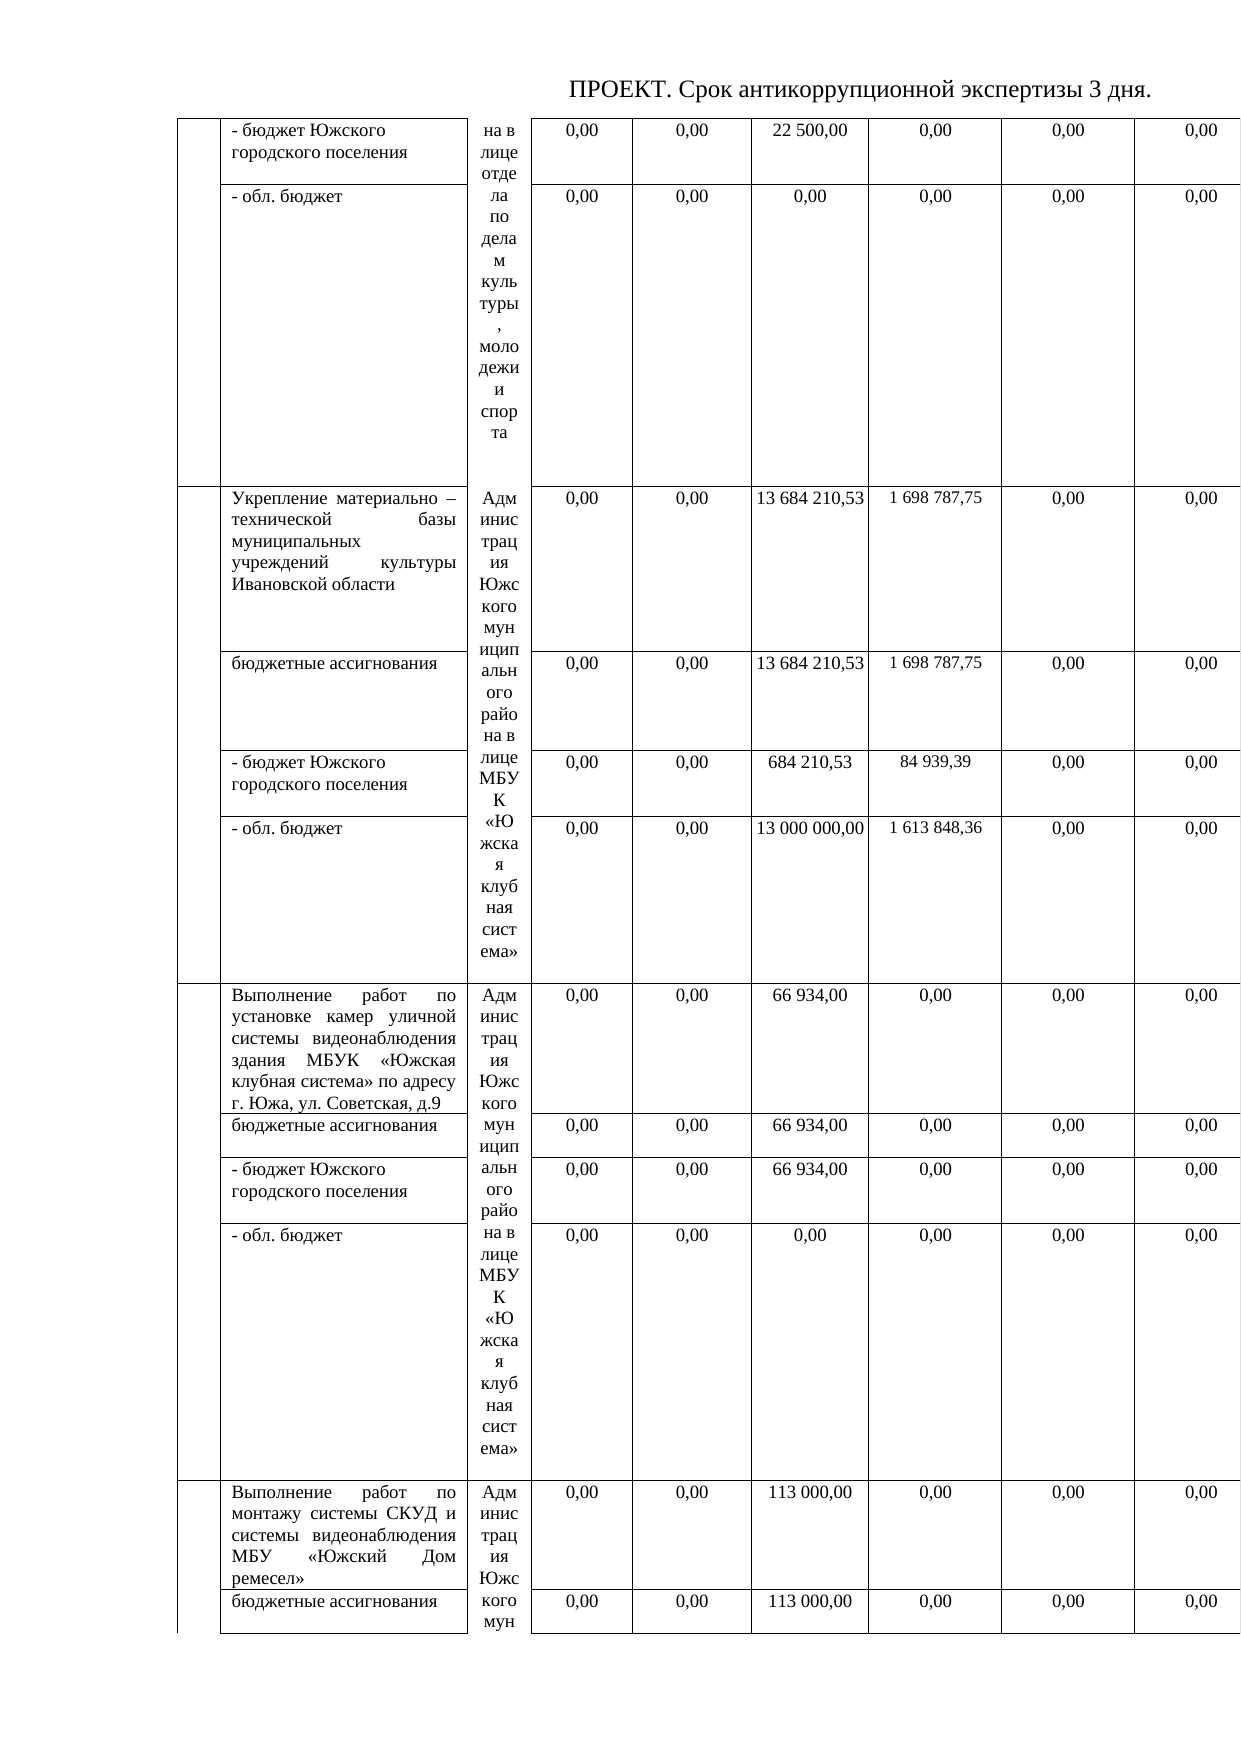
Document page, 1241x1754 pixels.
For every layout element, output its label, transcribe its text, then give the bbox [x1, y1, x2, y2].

table_cell 0,00 [633, 119, 751, 184]
table_cell 0,00 [1135, 487, 1240, 651]
table_cell 1 613 848,36 [869, 817, 1001, 983]
table_cell 0,00 [869, 984, 1001, 1113]
table_cell 0,00 [752, 185, 868, 486]
table_cell 0,00 [633, 984, 751, 1113]
table_cell - бюджет Южского городского поселения [221, 751, 467, 816]
table_cell - бюджет Южского городского поселения [221, 1158, 467, 1223]
table_cell бюджетные ассигнования [221, 1114, 467, 1157]
table_cell 0,00 [869, 1481, 1001, 1588]
table_cell 66 934,00 [752, 1114, 868, 1157]
table_cell 0,00 [1135, 119, 1240, 184]
table_cell - бюджет Южского городского поселения [221, 119, 467, 184]
table_cell 0,00 [1135, 1481, 1240, 1588]
table_cell 84 939,39 [869, 751, 1001, 816]
table_cell Укрепление материально – технической базы муниципальных учреждений культуры Ивановской области [221, 487, 467, 651]
table_cell 0,00 [1135, 1158, 1240, 1223]
table_cell 0,00 [1002, 1224, 1134, 1480]
table_cell 0,00 [532, 1224, 632, 1480]
table_cell 0,00 [1002, 984, 1134, 1113]
table_cell 0,00 [1002, 1114, 1134, 1157]
table_cell 0,00 [1135, 751, 1240, 816]
table_cell 13 000 000,00 [752, 817, 868, 983]
table_cell 684 210,53 [752, 751, 868, 816]
table_cell Администрация Южского муниципального района в лице МБУК «Южская клубная система» [468, 984, 531, 1480]
table_cell 22 500,00 [752, 119, 868, 184]
table_cell 0,00 [1002, 652, 1134, 750]
table_cell 113 000,00 [752, 1481, 868, 1588]
table_cell 0,00 [532, 817, 632, 983]
table_cell 0,00 [869, 1224, 1001, 1480]
table_cell 0,00 [633, 1158, 751, 1223]
table_cell 0,00 [1135, 185, 1240, 486]
table_cell 0,00 [633, 751, 751, 816]
table_cell 0,00 [633, 1224, 751, 1480]
table_cell 13 684 210,53 [752, 652, 868, 750]
table_cell Администрация Южского муниципального района в лице МБУК «Южская клубная система» [468, 486, 531, 983]
table_cell 113 000,00 [752, 1590, 868, 1633]
table_cell 0,00 [1002, 1158, 1134, 1223]
table_cell 0,00 [1002, 817, 1134, 983]
table_cell 0,00 [532, 1158, 632, 1223]
table_cell 0,00 [1135, 1224, 1240, 1480]
table_cell 0,00 [532, 1481, 632, 1588]
table_cell 0,00 [1135, 1590, 1240, 1633]
table_cell 0,00 [869, 1158, 1001, 1223]
table_cell 0,00 [532, 751, 632, 816]
table_cell Администрация Южского муниципального района в лице МБУ «Южский Дом ремесел» [468, 1481, 531, 1633]
table_cell - обл. бюджет [221, 817, 467, 983]
table_cell 0,00 [633, 487, 751, 651]
table_cell 0,00 [532, 487, 632, 651]
table_cell 66 934,00 [752, 984, 868, 1113]
table_cell 0,00 [633, 1114, 751, 1157]
table_cell 0,00 [1002, 751, 1134, 816]
table_cell 0,00 [633, 185, 751, 486]
table_cell 0,00 [1135, 984, 1240, 1113]
table_cell [178, 984, 220, 1480]
table_cell 0,00 [633, 817, 751, 983]
table_cell 1 698 787,75 [869, 652, 1001, 750]
table_cell 0,00 [1002, 185, 1134, 486]
table_cell 0,00 [532, 984, 632, 1113]
table_cell 0,00 [869, 1590, 1001, 1633]
table_cell 0,00 [532, 1114, 632, 1157]
table_cell - обл. бюджет [221, 1224, 467, 1480]
table_cell - обл. бюджет [221, 185, 467, 486]
table_cell 0,00 [1002, 487, 1134, 651]
table_cell 13 684 210,53 [752, 487, 868, 651]
table_cell 66 934,00 [752, 1158, 868, 1223]
table_cell бюджетные ассигнования [221, 1590, 467, 1633]
table_cell 0,00 [1002, 1481, 1134, 1588]
table_cell 0,00 [1135, 1114, 1240, 1157]
table_cell 0,00 [869, 119, 1001, 184]
table_cell 0,00 [869, 185, 1001, 486]
table_cell 0,00 [1002, 1590, 1134, 1633]
table_cell 0,00 [752, 1224, 868, 1480]
table_cell 0,00 [532, 119, 632, 184]
table_cell Выполнение работ по монтажу системы СКУД и системы видеонаблюдения МБУ «Южский Дом ремесел» [221, 1481, 467, 1588]
table_cell [178, 1481, 220, 1633]
table_cell 0,00 [532, 1590, 632, 1633]
table_cell 0,00 [633, 652, 751, 750]
table_cell 0,00 [869, 1114, 1001, 1157]
table_cell 0,00 [1135, 817, 1240, 983]
table_cell 0,00 [532, 185, 632, 486]
table_cell 0,00 [1002, 119, 1134, 184]
table_cell 0,00 [532, 652, 632, 750]
table_cell бюджетные ассигнования [221, 652, 467, 750]
table_cell Выполнение работ по установке камер уличной системы видеонаблюдения здания МБУК «Южская клубная система» по адресу г. Южа, ул. Советская, д.9 [221, 984, 467, 1113]
table_cell [178, 487, 220, 983]
table_cell 0,00 [633, 1481, 751, 1588]
table_cell 1 698 787,75 [869, 487, 1001, 651]
table_cell 0,00 [633, 1590, 751, 1633]
table_cell 0,00 [1135, 652, 1240, 750]
